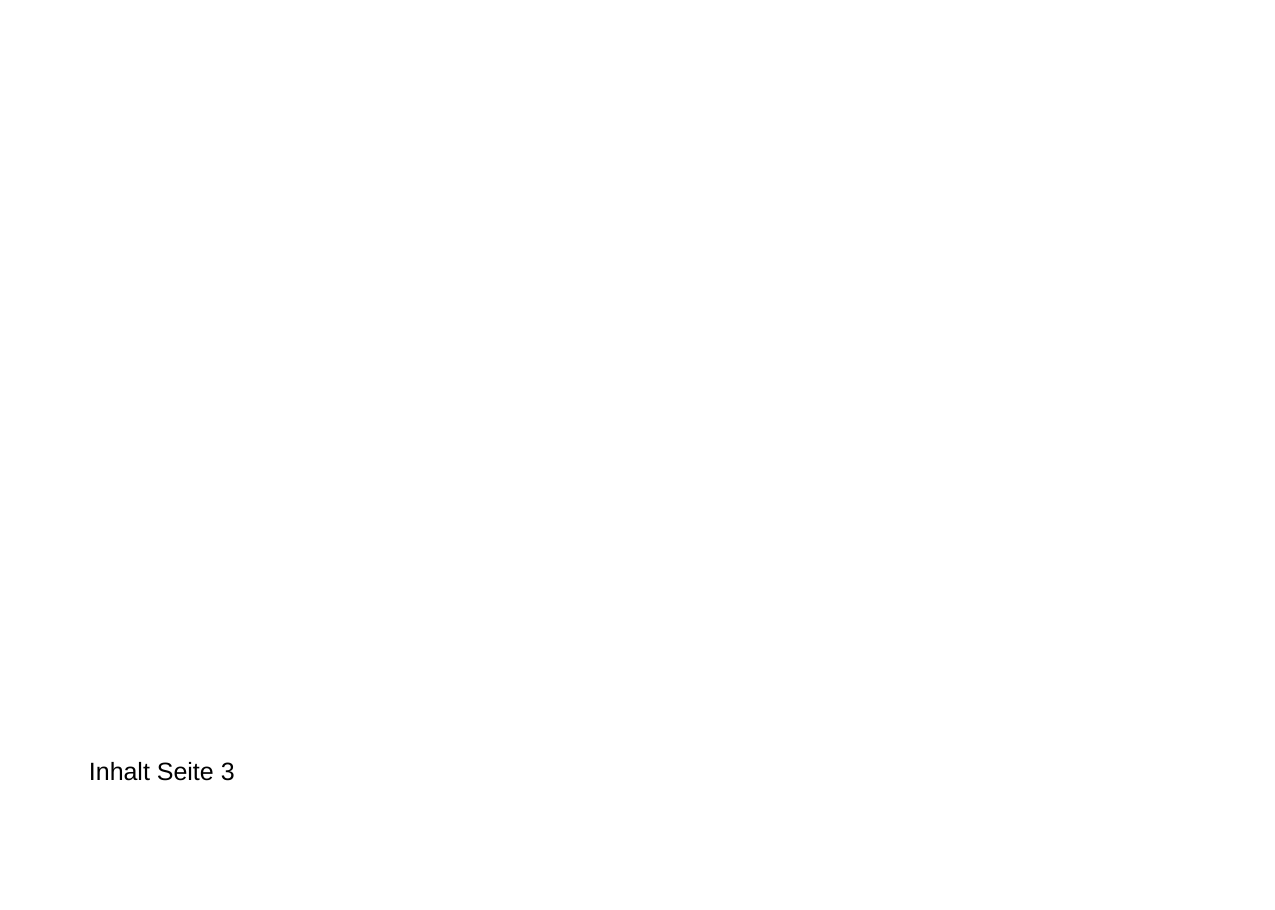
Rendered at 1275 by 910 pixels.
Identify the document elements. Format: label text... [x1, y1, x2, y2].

text Inhalt Seite 3 [89, 757, 1186, 785]
